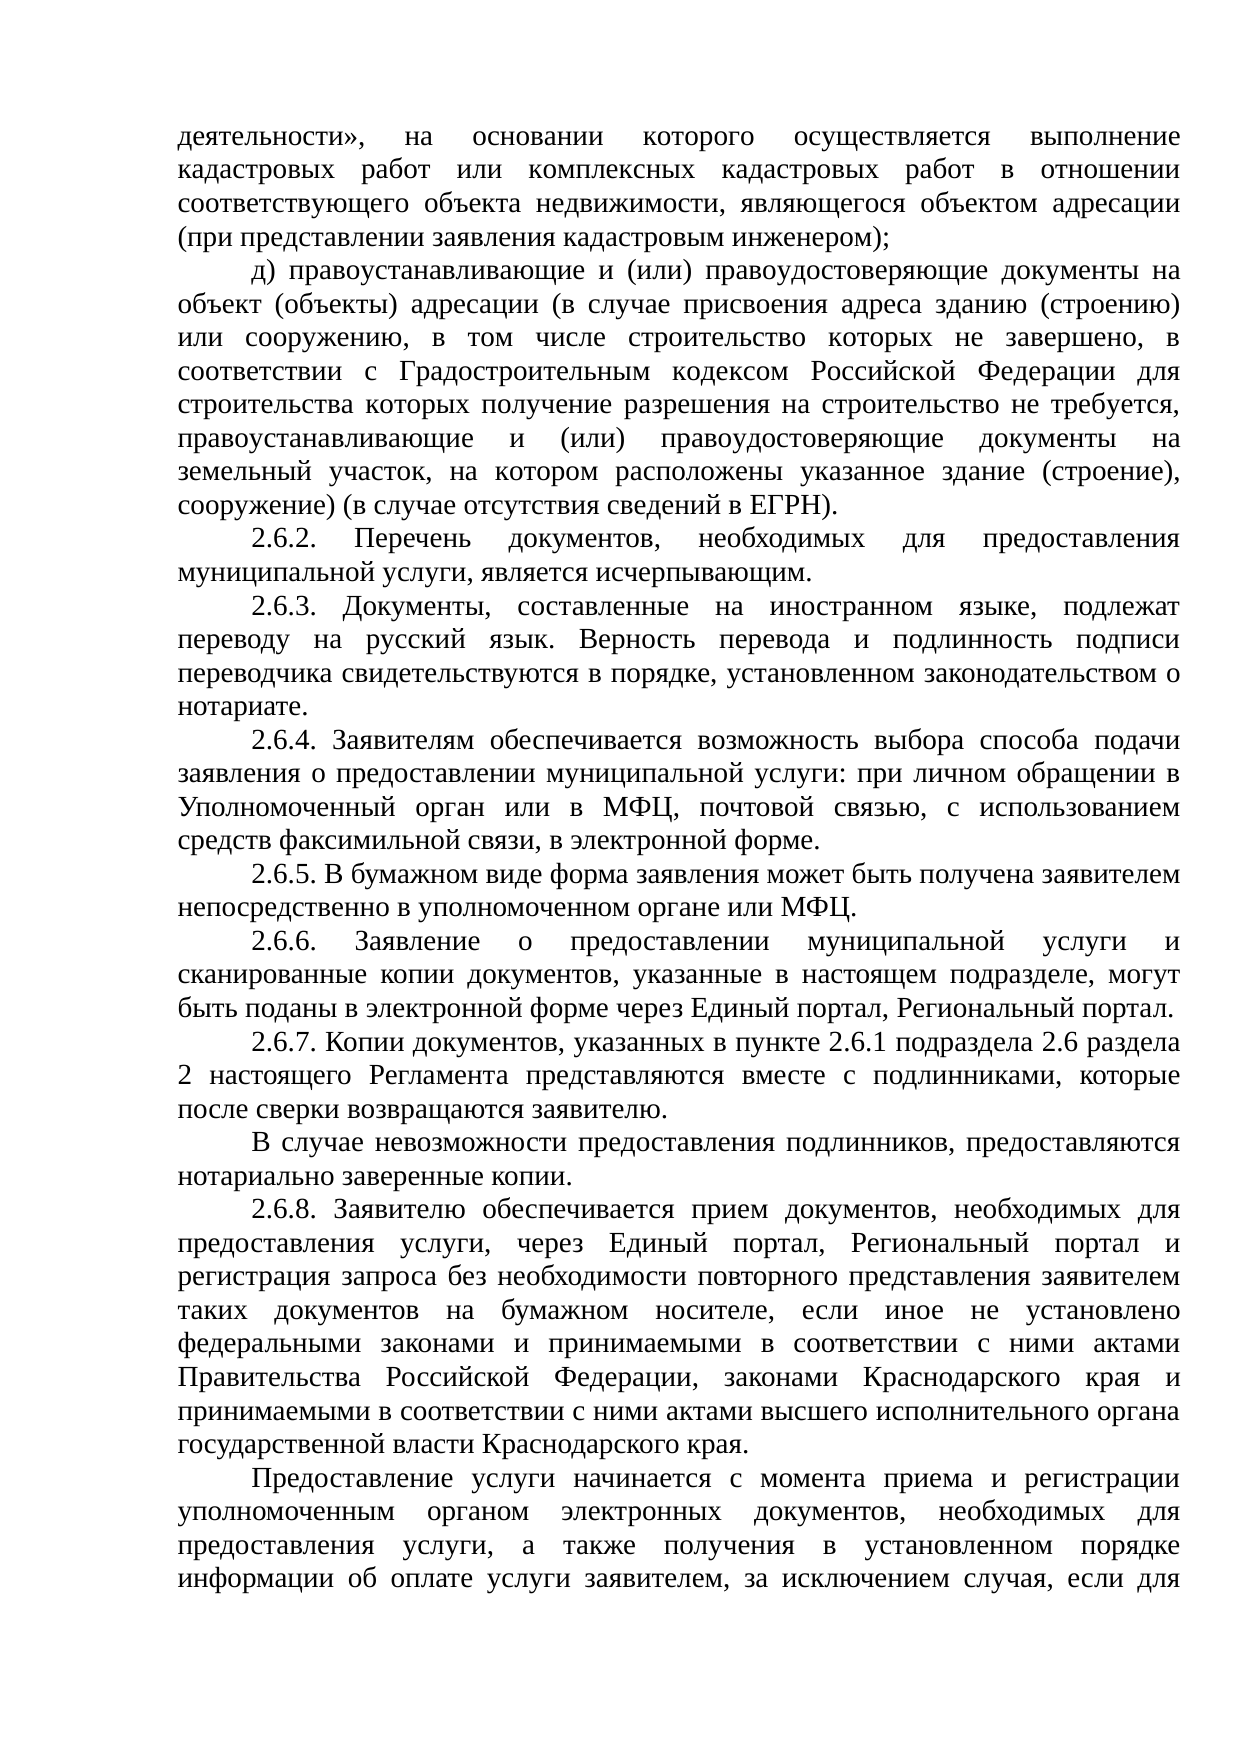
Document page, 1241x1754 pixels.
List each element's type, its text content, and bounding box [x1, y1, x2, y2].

text В случае невозможности предоставления подлинников, предоставляются нотариально заверенные копии. [177, 1124, 1181, 1191]
text 2.6.2. Перечень документов, необходимых для предоставления муниципальной услуги, является исчерпывающим. [177, 521, 1181, 588]
text 2.6.6. Заявление о предоставлении муниципальной услуги и сканированные копии документов, указанные в настоящем подразделе, могут быть поданы в электронной форме через Единый портал, Региональный портал. [177, 923, 1181, 1024]
text 2.6.4. Заявителям обеспечивается возможность выбора способа подачи заявления о предоставлении муниципальной услуги: при личном обращении в Уполномоченный орган или в МФЦ, почтовой связью, с использованием средств факсимильной связи, в электронной форме. [177, 722, 1181, 856]
text 2.6.3. Документы, составленные на иностранном языке, подлежат переводу на русский язык. Верность перевода и подлинность подписи переводчика свидетельствуются в порядке, установленном законодательством о нотариате. [177, 588, 1181, 722]
text 2.6.8. Заявителю обеспечивается прием документов, необходимых для предоставления услуги, через Единый портал, Региональный портал и регистрация запроса без необходимости повторного представления заявителем таких документов на бумажном носителе, если иное не установлено федеральными законами и принимаемыми в соответствии с ними актами Правительства Российской Федерации, законами Краснодарского края и принимаемыми в соответствии с ними актами высшего исполнительного органа государственной власти Краснодарского края. [177, 1191, 1181, 1460]
text 2.6.5. В бумажном виде форма заявления может быть получена заявителем непосредственно в уполномоченном органе или МФЦ. [177, 856, 1181, 923]
text 2.6.7. Копии документов, указанных в пункте 2.6.1 подраздела 2.6 раздела 2 настоящего Регламента представляются вместе с подлинниками, которые после сверки возвращаются заявителю. [177, 1024, 1181, 1124]
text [177, 1460, 1181, 1594]
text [177, 118, 1181, 252]
text д) правоустанавливающие и (или) правоудостоверяющие документы на объект (объекты) адресации (в случае присвоения адреса зданию (строению) или сооружению, в том числе строительство которых не завершено, в соответствии с Градостроительным кодексом Российской Федерации для строительства которых получение разрешения на строительство не требуется, правоустанавливающие и (или) правоудостоверяющие документы на земельный участок, на котором расположены указанное здание (строение), сооружение) (в случае отсутствия сведений в ЕГРН). [177, 252, 1181, 521]
